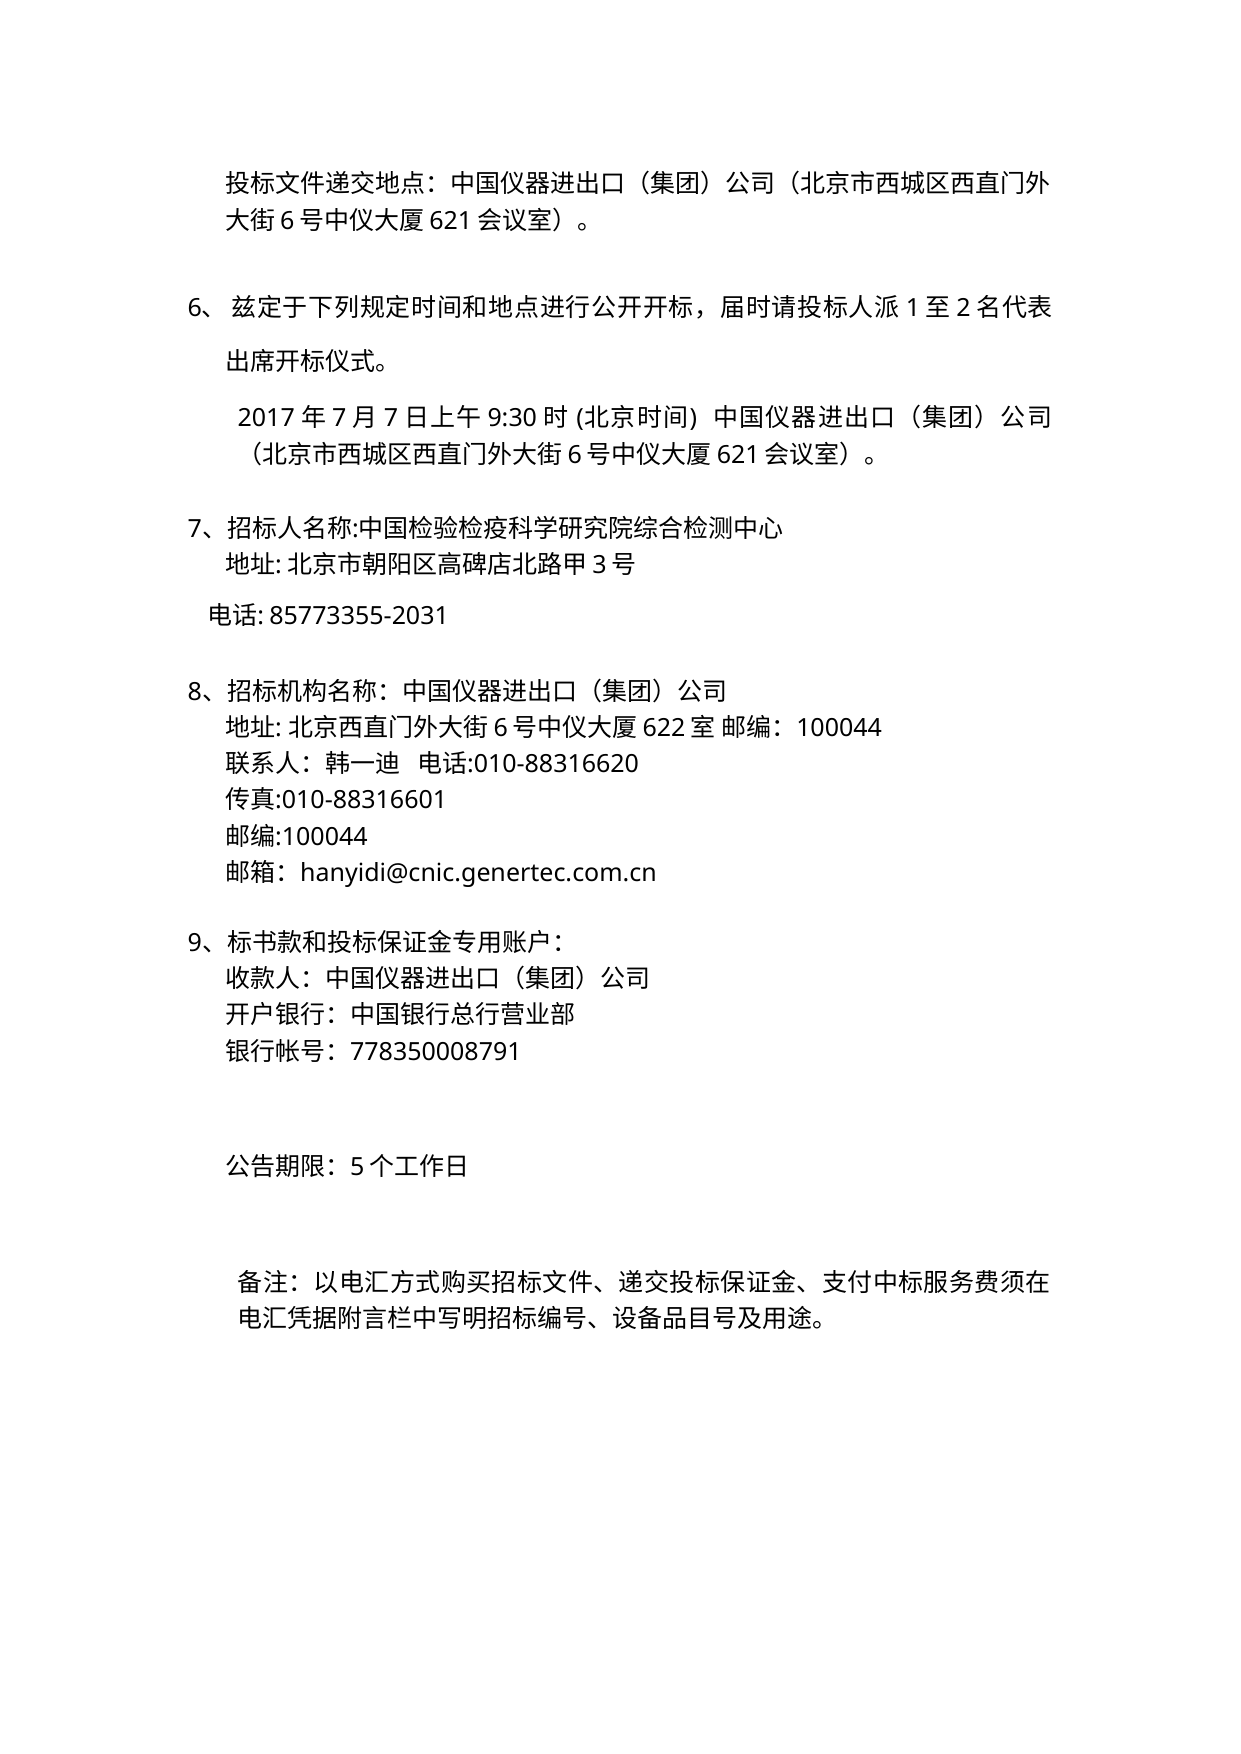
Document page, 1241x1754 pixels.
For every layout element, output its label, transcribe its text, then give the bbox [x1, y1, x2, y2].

text 投标文件递交地点：中国仪器进出口（集团）公司（北京市西城区西直门外大街6号中仪大厦621会议室）。 [225, 162, 1053, 237]
list 兹定于下列规定时间和地点进行公开开标，届时请投标人派1至2名代表出席开标仪式。 [187, 287, 1053, 378]
text 公告期限：5个工作日 [187, 1132, 1053, 1197]
text 传真:010-88316601 [225, 780, 1053, 816]
text 收款人：中国仪器进出口（集团）公司 [187, 959, 1053, 995]
text 2017年7月7日上午9:30时 (北京时间) 中国仪器进出口（集团）公司（北京市西城区西直门外大街6号中仪大厦621会议室）。 [237, 396, 1053, 471]
text 邮编:100044 [225, 816, 1053, 852]
text 地址: 北京市朝阳区高碑店北路甲3号 [225, 544, 1053, 581]
text 银行帐号：778350008791 [187, 1031, 1053, 1067]
text 7、招标人名称:中国检验检疫科学研究院综合检测中心 [187, 508, 1053, 544]
text 8、招标机构名称：中国仪器进出口（集团）公司 [187, 671, 1053, 707]
text 联系人：韩一迪 电话:010-88316620 [225, 743, 1053, 780]
text 备注：以电汇方式购买招标文件、递交投标保证金、支付中标服务费须在电汇凭据附言栏中写明招标编号、设备品目号及用途。 [237, 1262, 1053, 1335]
text 地址: 北京西直门外大街6号中仪大厦622室 邮编：100044 [187, 707, 1053, 743]
text 邮箱：hanyidi@cnic.genertec.com.cn [225, 852, 1053, 888]
text 电话: 85773355-2031 [187, 581, 1053, 646]
text 9、标书款和投标保证金专用账户： [187, 922, 1053, 959]
text 开户银行：中国银行总行营业部 [187, 995, 1053, 1031]
